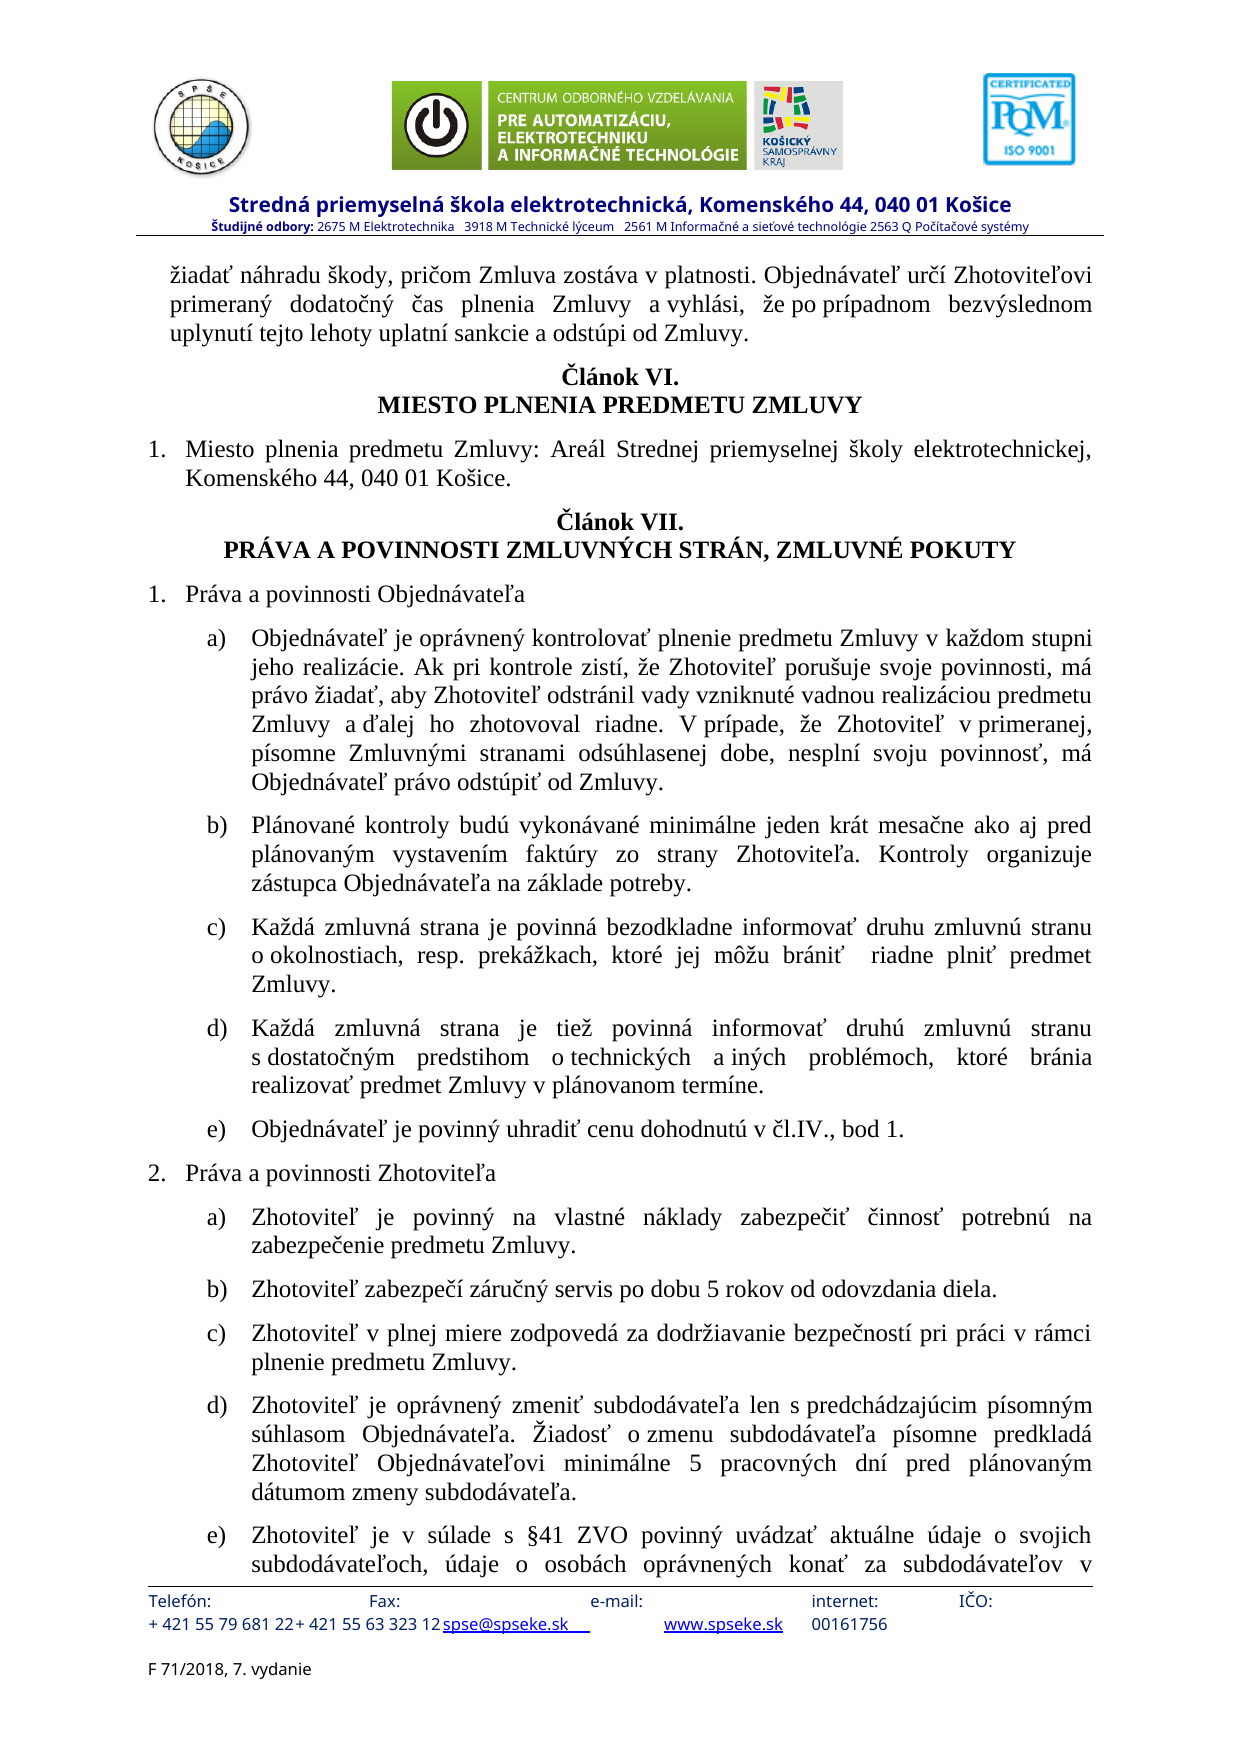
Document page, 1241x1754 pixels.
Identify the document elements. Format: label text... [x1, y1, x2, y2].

picture [391, 81, 844, 170]
list Objednávateľ je oprávnený kontrolovať plnenie predmetu Zmluvy v každom stupni jeho realizácie. Ak pri kontrole zistí, že Zhotoviteľ porušuje svoje povinnosti, má právo žiadať, aby Zhotoviteľ odstránil vady vzniknuté vadnou realizáciou predmetu Zmluvy a ďalej ho zhotovoval riadne. V prípade, že Zhotoviteľ v primeranej, písomne Zmluvnými stranami odsúhlasenej dobe, nesplní svoju povinnosť, má Objednávateľ právo odstúpiť od Zmluvy. [207, 623, 1093, 795]
list Každá zmluvná strana je tiež povinná informovať druhú zmluvnú stranu s dostatočným predstihom o technických a iných problémoch, ktoré bránia realizovať predmet Zmluvy v plánovanom termíne. [207, 1013, 1093, 1099]
list Zhotoviteľ je oprávnený zmeniť subdodávateľa len s predchádzajúcim písomným súhlasom Objednávateľa. Žiadosť o zmenu subdodávateľa písomne predkladá Zhotoviteľ Objednávateľovi minimálne 5 pracovných dní pred plánovaným dátumom zmeny subdodávateľa. [207, 1390, 1093, 1505]
list Zhotoviteľ zabezpečí záručný servis po dobu 5 rokov od odovzdania diela. [207, 1274, 1093, 1303]
text MIESTO PLNENIA PREDMETU ZMLUVY [148, 390, 1093, 419]
text Článok VI. [148, 362, 1093, 390]
text PRÁVA A POVINNOSTI ZMLUVNÝCH STRÁN, ZMLUVNÉ POKUTY [148, 535, 1093, 564]
list Zhotoviteľ je povinný na vlastné náklady zabezpečiť činnosť potrebnú na zabezpečenie predmetu Zmluvy. [207, 1202, 1093, 1259]
text Článok VII. [148, 507, 1093, 535]
list Práva a povinnosti Objednávateľa [148, 579, 1093, 608]
list Každá zmluvná strana je povinná bezodkladne informovať druhu zmluvnú stranu o okolnostiach, resp. prekážkach, ktoré jej môžu brániť riadne plniť predmet Zmluvy. [207, 912, 1093, 998]
picture [988, 77, 1071, 161]
list Zhotoviteľ v plnej miere zodpovedá za dodržiavanie bezpečností pri práci v rámci plnenie predmetu Zmluvy. [207, 1318, 1093, 1375]
list Objednávateľ je povinný uhradiť cenu dohodnutú v čl.IV., bod 1. [207, 1114, 1093, 1143]
picture [982, 73, 1076, 167]
list Práva a povinnosti Zhotoviteľa [148, 1158, 1093, 1187]
picture [151, 76, 253, 179]
list Plánované kontroly budú vykonávané minimálne jeden krát mesačne ako aj pred plánovaným vystavením faktúry zo strany Zhotoviteľa. Kontroly organizuje zástupca Objednávateľa na základe potreby. [207, 810, 1093, 897]
list Miesto plnenia predmetu Zmluvy: Areál Strednej priemyselnej školy elektrotechnickej, Komenského 44, 040 01 Košice. [148, 434, 1093, 492]
